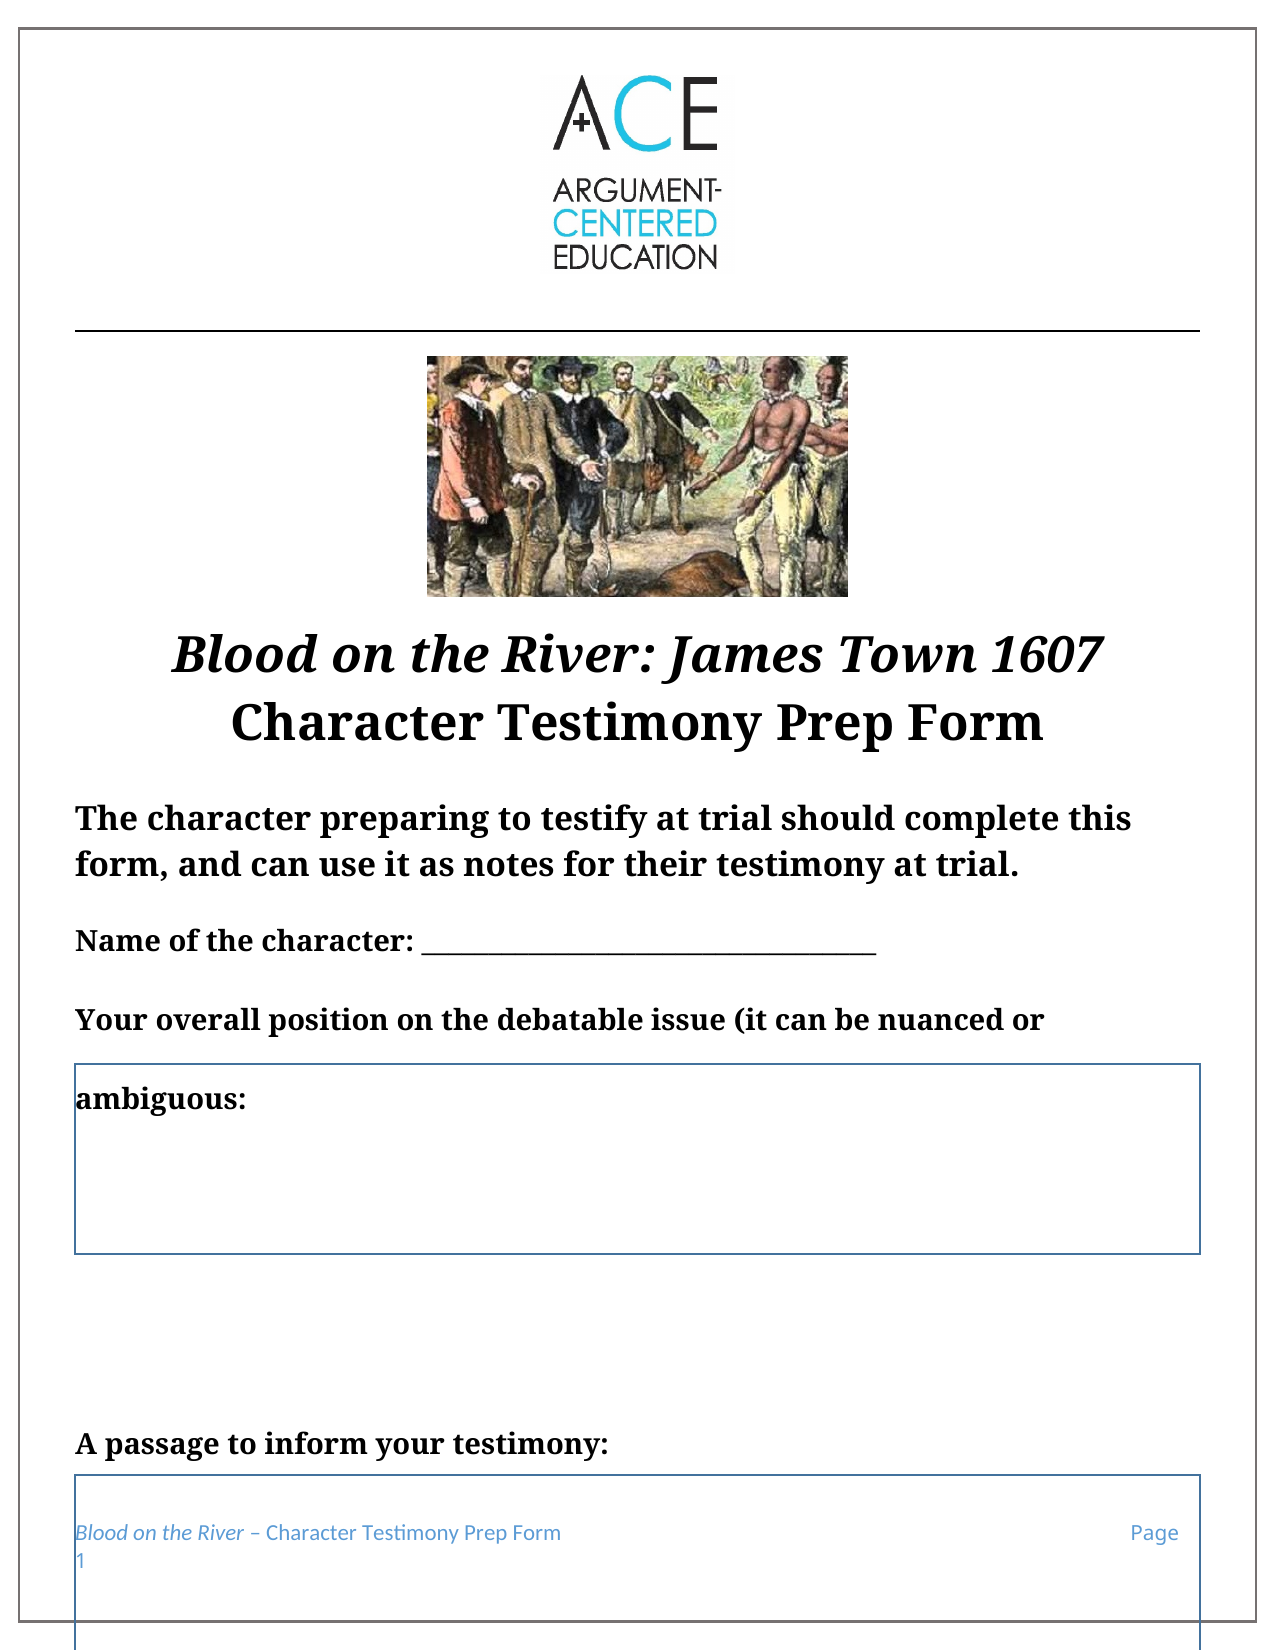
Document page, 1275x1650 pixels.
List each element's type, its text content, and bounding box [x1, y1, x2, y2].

picture [540, 75, 735, 274]
text The character preparing to testify at trial should complete this form, and can use it as notes for their testimony at trial. [75, 795, 1200, 886]
picture [427, 356, 848, 597]
text Character Testimony Prep Form [75, 687, 1200, 755]
text Your overall position on the debatable issue (it can be nuanced or ambiguous: [76, 1065, 1199, 1118]
text Blood on the River: James Town 1607 [75, 619, 1200, 687]
text A passage to inform your testimony: [75, 1423, 1200, 1463]
text Your overall position on the debatable issue (it can be nuanced or ambiguous: [75, 999, 1200, 1063]
text Name of the character: __________________________________ [75, 920, 1200, 959]
